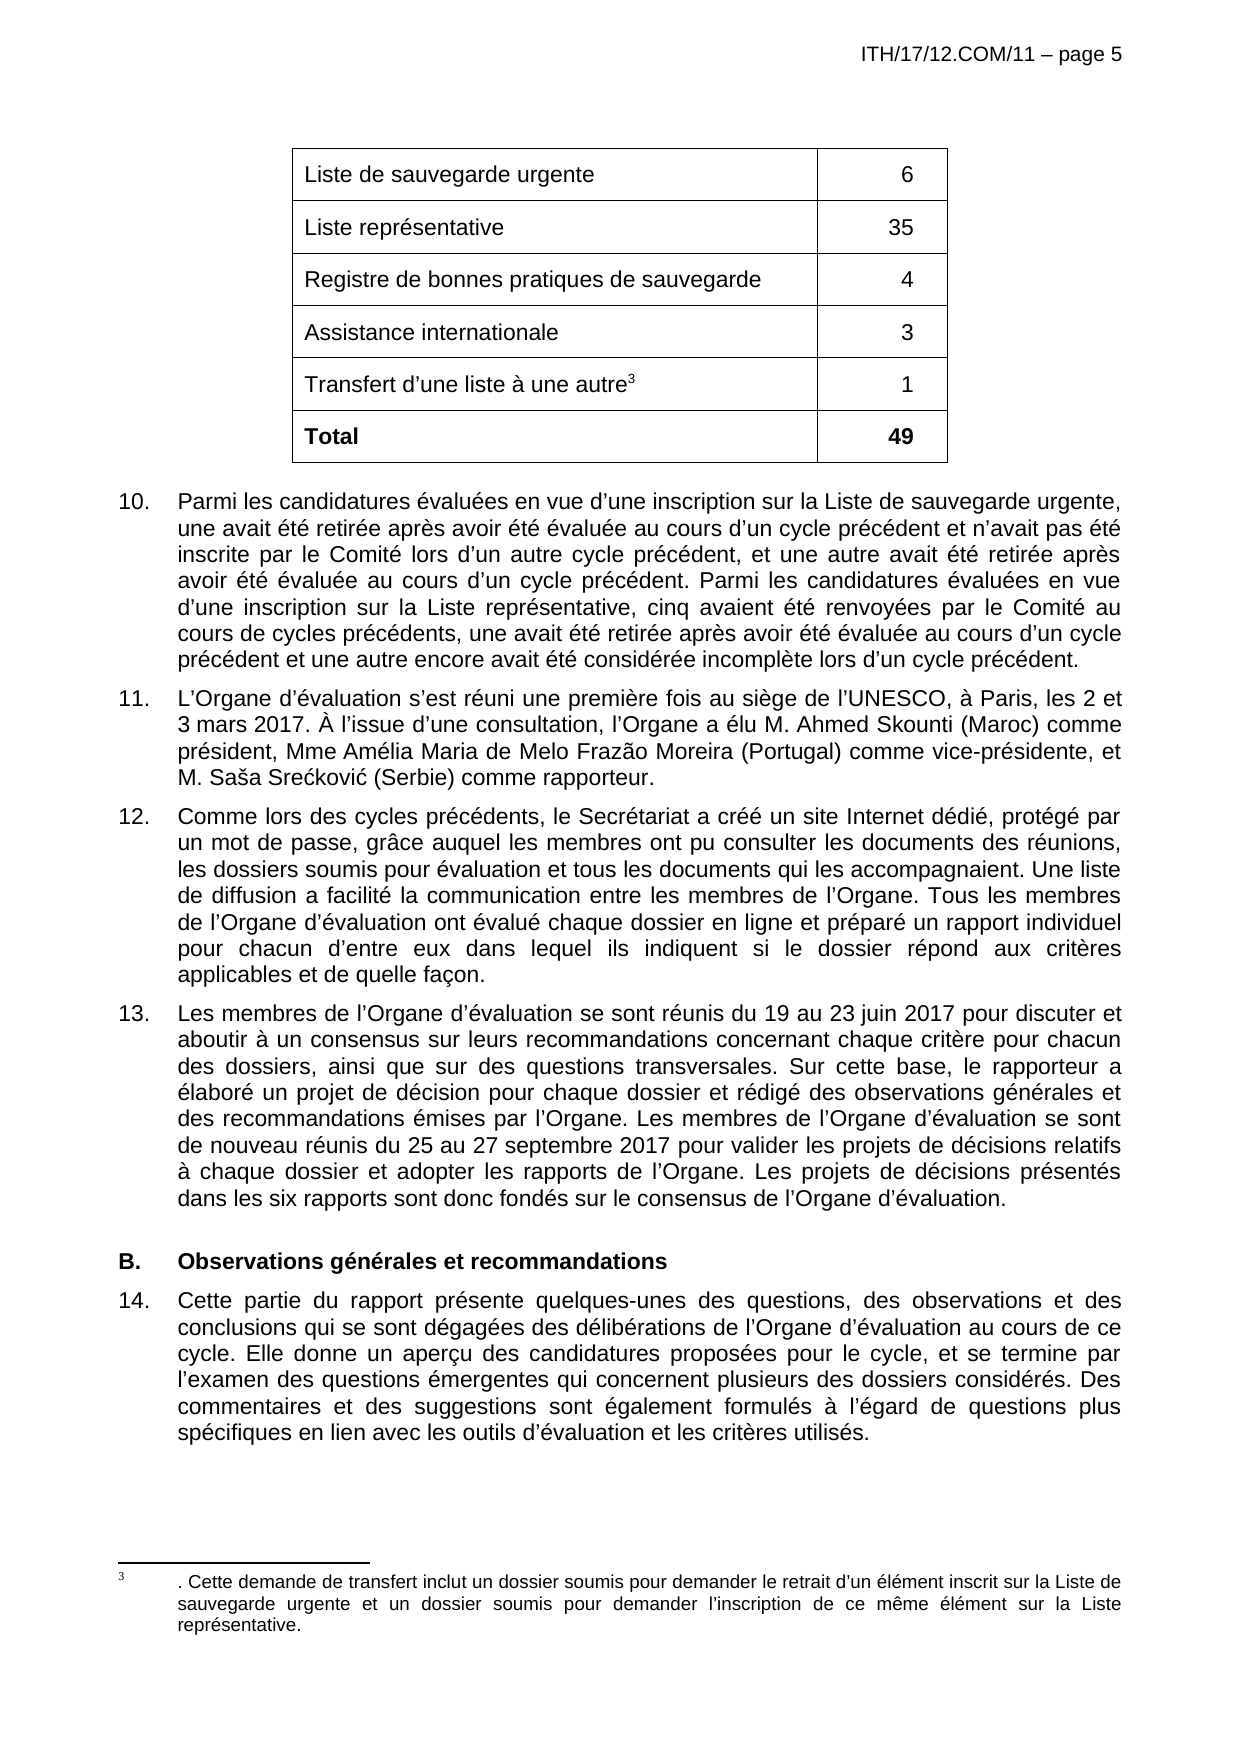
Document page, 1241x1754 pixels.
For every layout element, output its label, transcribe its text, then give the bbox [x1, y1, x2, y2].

table_cell Liste représentative [293, 201, 817, 252]
table_cell 3 [818, 306, 947, 357]
table_cell 35 [818, 201, 947, 252]
text Comme lors des cycles précédents, le Secrétariat a créé un site Internet dédié, protégé par un mot de passe, grâce auquel les membres ont pu consulter les documents des réunions, les dossiers soumis pour évaluation et tous les documents qui les accompagnaient. Une liste de diffusion a facilité la communication entre les membres de l’Organe. Tous les membres de l’Organe d’évaluation ont évalué chaque dossier en ligne et préparé un rapport individuel pour chacun d’entre eux dans lequel ils indiquent si le dossier répond aux critères applicables et de quelle façon. [118, 803, 1122, 987]
table_cell Total [293, 411, 817, 462]
table_cell 4 [818, 254, 947, 305]
table_header 6 [818, 149, 947, 200]
text Les membres de l’Organe d’évaluation se sont réunis du 19 au 23 juin 2017 pour discuter et aboutir à un consensus sur leurs recommandations concernant chaque critère pour chacun des dossiers, ainsi que sur des questions transversales. Sur cette base, le rapporteur a élaboré un projet de décision pour chaque dossier et rédigé des observations générales et des recommandations émises par l’Organe. Les membres de l’Organe d’évaluation se sont de nouveau réunis du 25 au 27 septembre 2017 pour valider les projets de décisions relatifs à chaque dossier et adopter les rapports de l’Organe. Les projets de décisions présentés dans les six rapports sont donc fondés sur le consensus de l’Organe d’évaluation. [118, 1000, 1122, 1211]
table_cell 49 [818, 411, 947, 462]
text Cette partie du rapport présente quelques-unes des questions, des observations et des conclusions qui se sont dégagées des délibérations de l’Organe d’évaluation au cours de ce cycle. Elle donne un aperçu des candidatures proposées pour le cycle, et se termine par l’examen des questions émergentes qui concernent plusieurs des dossiers considérés. Des commentaires et des suggestions sont également formulés à l’égard de questions plus spécifiques en lien avec les outils d’évaluation et les critères utilisés. [118, 1287, 1122, 1445]
text Parmi les candidatures évaluées en vue d’une inscription sur la Liste de sauvegarde urgente, une avait été retirée après avoir été évaluée au cours d’un cycle précédent et n’avait pas été inscrite par le Comité lors d’un autre cycle précédent, et une autre avait été retirée après avoir été évaluée au cours d’un cycle précédent. Parmi les candidatures évaluées en vue d’une inscription sur la Liste représentative, cinq avaient été renvoyées par le Comité au cours de cycles précédents, une avait été retirée après avoir été évaluée au cours d’un cycle précédent et une autre encore avait été considérée incomplète lors d’un cycle précédent. [118, 488, 1122, 673]
table_cell Assistance internationale [293, 306, 817, 357]
text L’Organe d’évaluation s’est réuni une première fois au siège de l’UNESCO, à Paris, les 2 et 3 mars 2017. À l’issue d’une consultation, l’Organe a élu M. Ahmed Skounti (Maroc) comme président, Mme Amélia Maria de Melo Frazão Moreira (Portugal) comme vice-présidente, et M. Saša Srećković (Serbie) comme rapporteur. [118, 685, 1122, 791]
table_cell 1 [818, 358, 947, 410]
table_header Liste de sauvegarde urgente [293, 149, 817, 200]
list B. Observations générales et recommandations [118, 1248, 1122, 1275]
table_cell Registre de bonnes pratiques de sauvegarde [293, 254, 817, 305]
table_cell Transfert d’une liste à une autre [293, 358, 817, 410]
